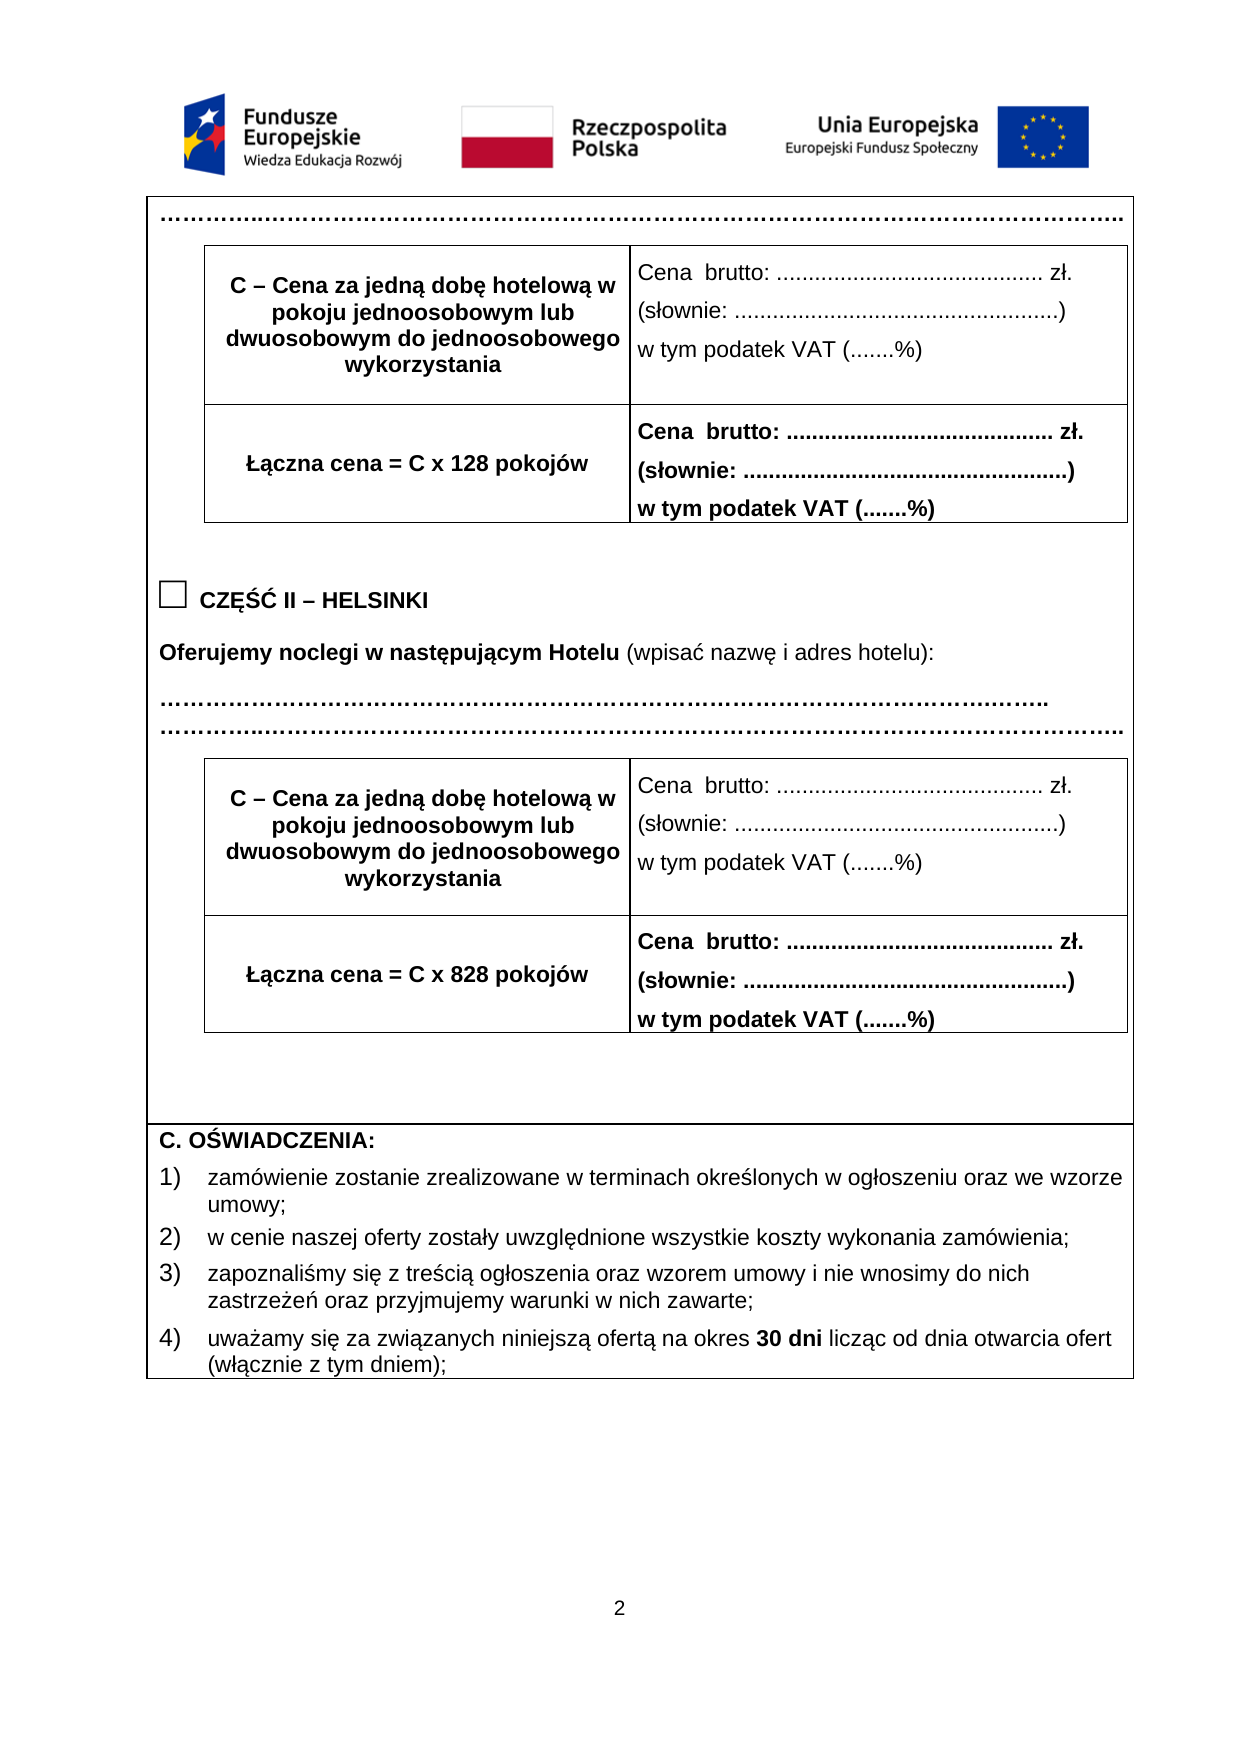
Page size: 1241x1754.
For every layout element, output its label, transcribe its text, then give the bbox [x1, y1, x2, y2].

table_cell C. OŚWIADCZENIA: zamówienie zostanie zrealizowane w terminach określonych w ogłoszeniu oraz we wzorze umowy; w cenie naszej oferty zostały uwzględnione wszystkie koszty wykonania zamówienia; zapoznaliśmy się z treścią ogłoszenia oraz wzorem umowy i nie wnosimy do nich zastrzeżeń oraz przyjmujemy warunki w nich zawarte; uważamy się za związanych niniejszą ofertą na okres 30 dni licząc od dnia otwarcia ofert (włącznie z tym dniem); [148, 1125, 1133, 1378]
picture [164, 73, 1109, 196]
